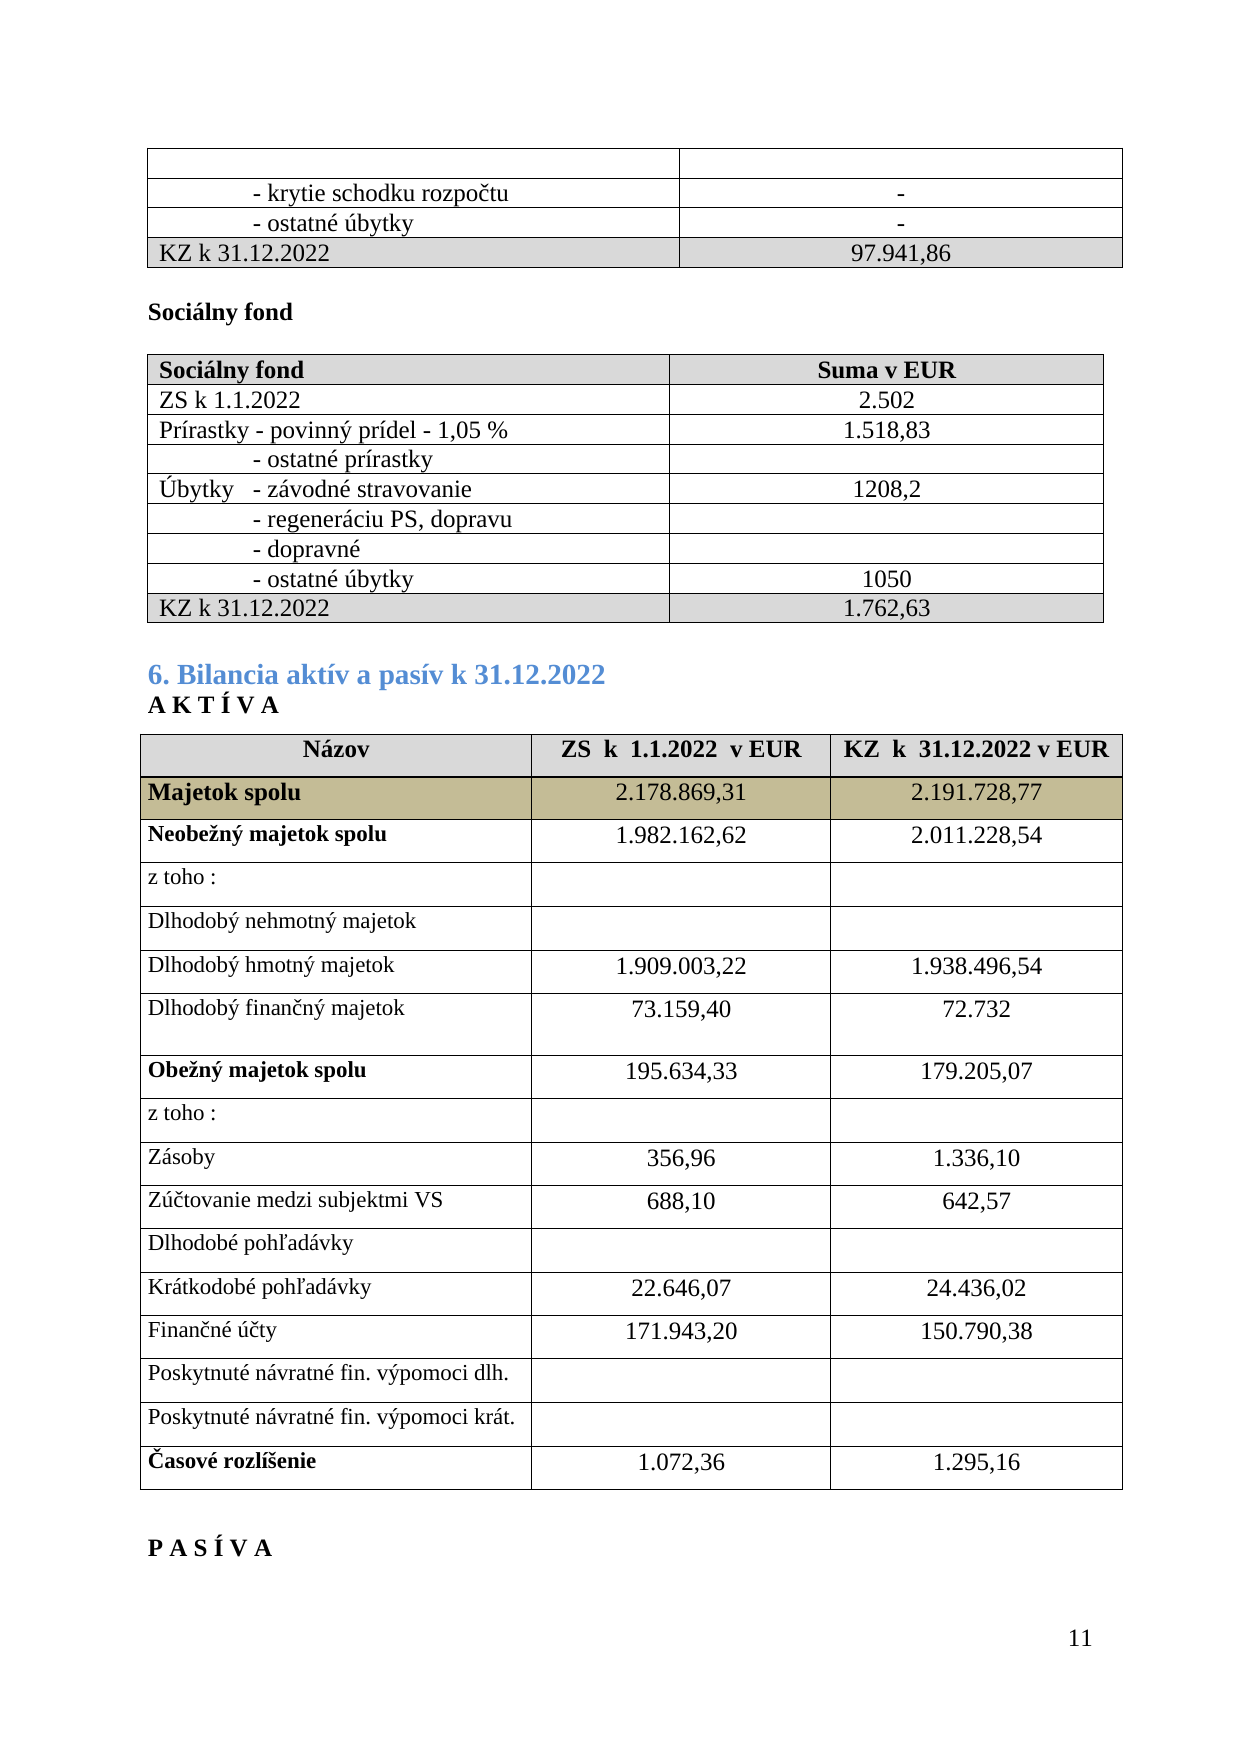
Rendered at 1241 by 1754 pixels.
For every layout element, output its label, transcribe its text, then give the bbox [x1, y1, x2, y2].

table_cell KZ k 31.12.2022 [148, 594, 669, 622]
table_cell 1.938.496,54 [831, 951, 1122, 993]
text A K T Í V A [148, 690, 1093, 719]
table_cell 97.941,86 [680, 238, 1122, 267]
table_header Názov [141, 735, 531, 776]
table_cell [532, 863, 830, 906]
table_cell [831, 1403, 1122, 1446]
table_cell 150.790,38 [831, 1316, 1122, 1358]
table_cell [831, 1359, 1122, 1402]
table_header KZ k 31.12.2022 v EUR [831, 735, 1122, 776]
table_cell Poskytnuté návratné fin. výpomoci krát. [141, 1403, 531, 1446]
table_header Sociálny fond [148, 355, 669, 384]
table_cell 1.295,16 [831, 1447, 1122, 1489]
table_cell 2.502 [670, 385, 1103, 414]
table_cell [831, 1099, 1122, 1142]
table_cell z toho : [141, 1099, 531, 1142]
table_cell [670, 445, 1103, 473]
table_cell 2.178.869,31 [532, 778, 830, 819]
table_cell 1050 [670, 564, 1103, 592]
table_cell ZS k 1.1.2022 [148, 385, 669, 414]
table_cell - ostatné prírastky [148, 445, 669, 473]
table_cell 1.982.162,62 [532, 820, 830, 862]
table_cell [532, 1403, 830, 1446]
table_cell Majetok spolu [141, 778, 531, 819]
table_cell 54.359,32 [680, 149, 1122, 177]
text 6. Bilancia aktív a pasív k 31.12.2022 [148, 657, 1093, 690]
table_cell 1.762,63 [670, 594, 1103, 622]
table_cell [670, 534, 1103, 563]
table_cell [148, 149, 679, 177]
text P A S Í V A [148, 1533, 1093, 1562]
table_cell 1.909.003,22 [532, 951, 830, 993]
table_cell - dopravné [148, 534, 669, 563]
table_cell z toho : [141, 863, 531, 906]
table_cell [532, 1099, 830, 1142]
table_cell 72.732 [831, 994, 1122, 1055]
table_cell KZ k 31.12.2022 [148, 238, 679, 267]
text Sociálny fond [148, 297, 1093, 325]
table_cell - [680, 208, 1122, 237]
table_cell Poskytnuté návratné fin. výpomoci dlh. [141, 1359, 531, 1402]
table_cell Dlhodobý hmotný majetok [141, 951, 531, 993]
table_cell 1.072,36 [532, 1447, 830, 1489]
table_cell Dlhodobý nehmotný majetok [141, 907, 531, 950]
table_cell 1208,2 [670, 474, 1103, 503]
table_cell - [680, 179, 1122, 207]
table_cell 73.159,40 [532, 994, 830, 1055]
table_cell Finančné účty [141, 1316, 531, 1358]
table_cell 1.518,83 [670, 415, 1103, 443]
table_cell Časové rozlíšenie [141, 1447, 531, 1489]
table_cell - krytie schodku rozpočtu [148, 179, 679, 207]
table_cell Krátkodobé pohľadávky [141, 1273, 531, 1315]
table_cell Dlhodobé pohľadávky [141, 1229, 531, 1272]
table_cell - regeneráciu PS, dopravu [148, 504, 669, 533]
table_cell 22.646,07 [532, 1273, 830, 1315]
table_cell Dlhodobý finančný majetok [141, 994, 531, 1055]
table_cell 1.336,10 [831, 1143, 1122, 1185]
table_header Suma v EUR [670, 355, 1103, 384]
table_cell [670, 504, 1103, 533]
table_header ZS k 1.1.2022 v EUR [532, 735, 830, 776]
table_cell [532, 907, 830, 950]
table_cell Úbytky - závodné stravovanie [148, 474, 669, 503]
table_cell 179.205,07 [831, 1056, 1122, 1098]
table_cell 24.436,02 [831, 1273, 1122, 1315]
table_cell 356,96 [532, 1143, 830, 1185]
table_cell 195.634,33 [532, 1056, 830, 1098]
table_cell Obežný majetok spolu [141, 1056, 531, 1098]
table_cell - ostatné úbytky [148, 208, 679, 237]
table_cell 642,57 [831, 1186, 1122, 1228]
table_cell Zúčtovanie medzi subjektmi VS [141, 1186, 531, 1228]
table_cell [532, 1359, 830, 1402]
table_cell [831, 1229, 1122, 1272]
table_cell [831, 863, 1122, 906]
table_cell 2.011.228,54 [831, 820, 1122, 862]
table_cell Prírastky - povinný prídel - 1,05 % [148, 415, 669, 443]
table_cell [831, 907, 1122, 950]
table_cell - ostatné úbytky [148, 564, 669, 592]
table_cell 2.191.728,77 [831, 778, 1122, 819]
table_cell 171.943,20 [532, 1316, 830, 1358]
table_cell [532, 1229, 830, 1272]
table_cell Neobežný majetok spolu [141, 820, 531, 862]
table_cell Zásoby [141, 1143, 531, 1185]
table_cell 688,10 [532, 1186, 830, 1228]
